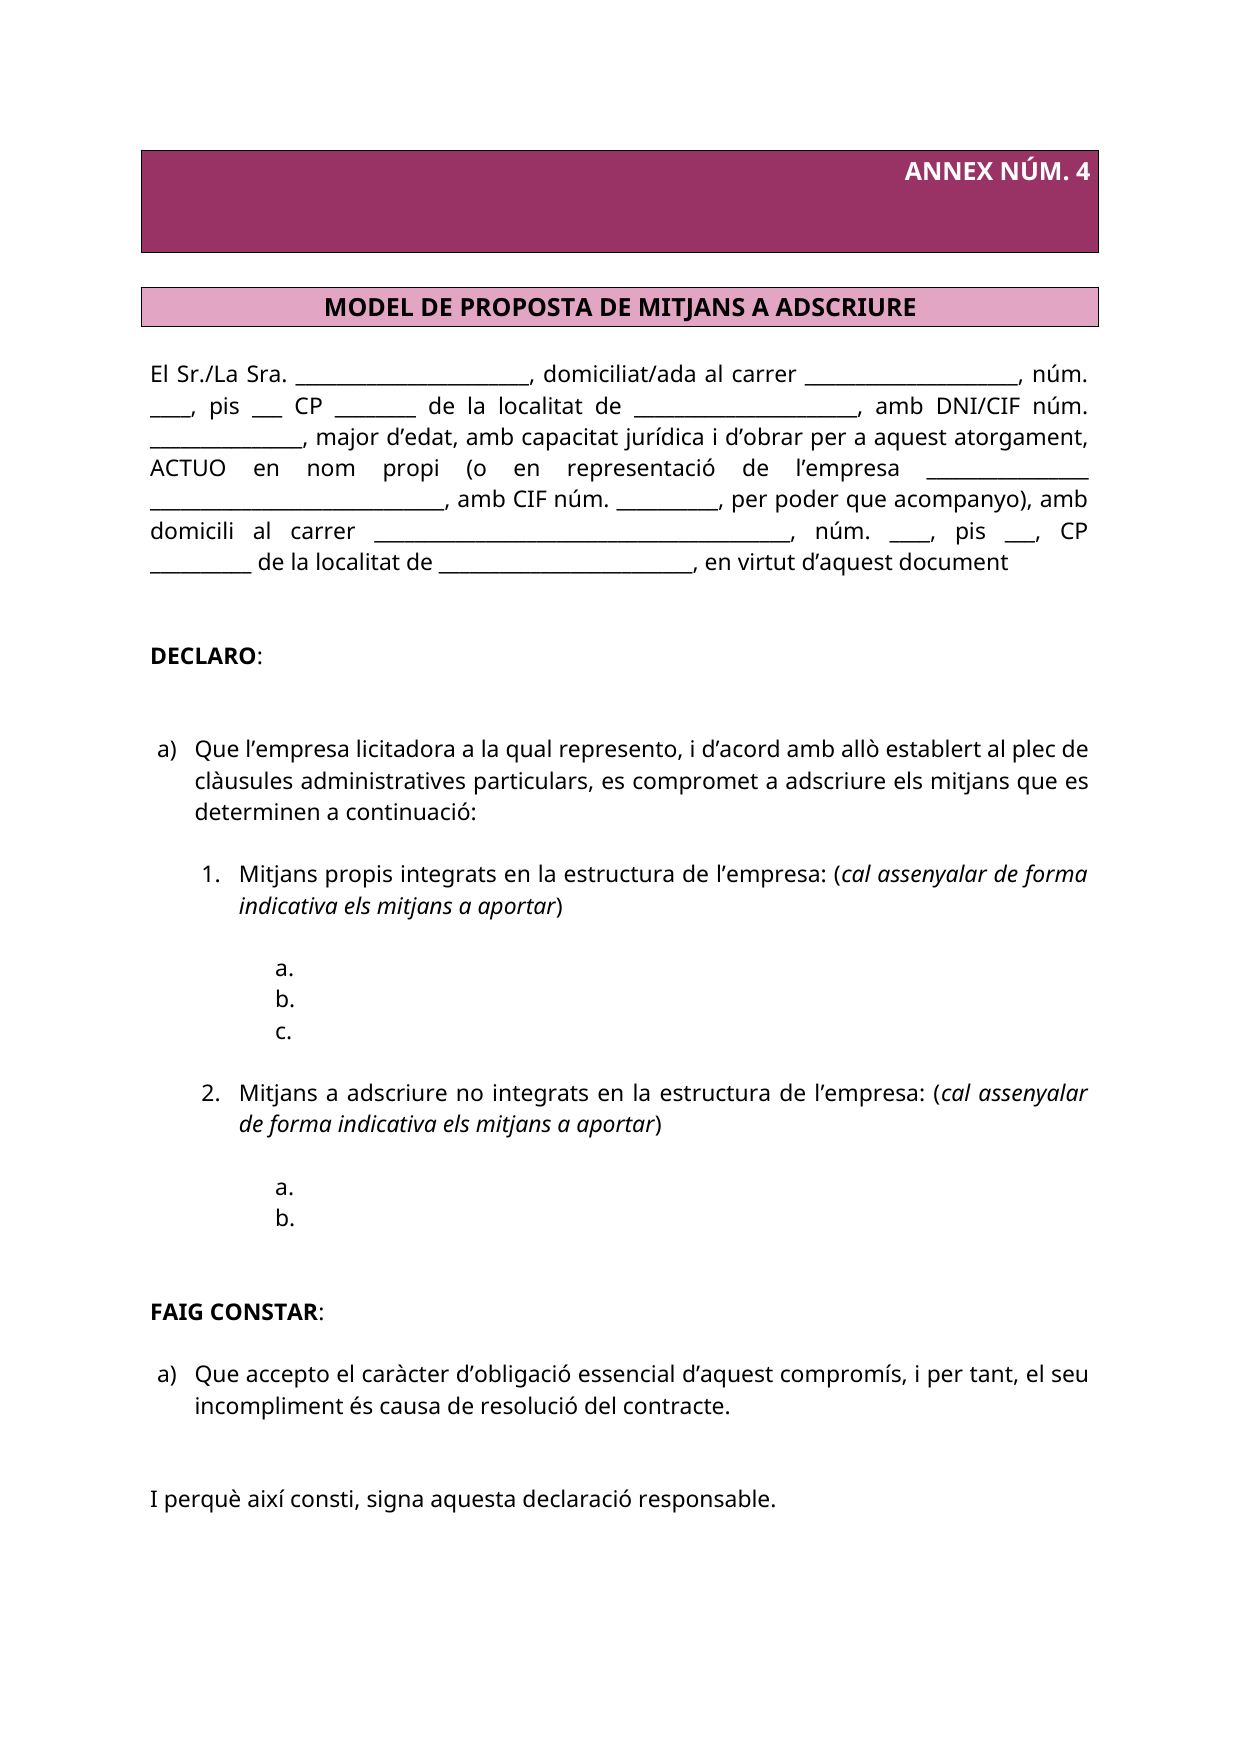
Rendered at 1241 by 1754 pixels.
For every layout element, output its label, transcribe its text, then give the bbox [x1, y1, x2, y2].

list Mitjans a adscriure no integrats en la estructura de l’empresa: (cal assenyalar de forma indicativa els mitjans a aportar) [201, 1077, 1090, 1140]
text I perquè així consti, signa aquesta declaració responsable. [150, 1483, 1090, 1515]
text DECLARO: [150, 640, 1090, 671]
text MODEL DE PROPOSTA DE MITJANS A ADSCRIURE [142, 288, 1098, 326]
text El Sr./ _______________________, domiciliat/ada al carrer _____________________, núm. ____, pis ___ CP ________ de la localitat de ______________________, amb DNI/CIF núm. _______________, major d’edat, amb capacitat jurídica i d’obrar per a aquest atorgament, ACTUO en nom propi (o en representació de l’empresa ________________ _____________________________, amb CIF núm. __________, per poder que acompanyo), amb domicili al carrer _________________________________________, núm. ____, pis ___, CP __________ de la localitat de _________________________, en virtut d’aquest document [150, 358, 1090, 577]
list Mitjans propis integrats en la estructura de l’empresa: (cal assenyalar de forma indicativa els mitjans a aportar) [201, 858, 1090, 921]
text FAIG CONSTAR: [150, 1296, 1090, 1327]
list Que accepto el caràcter d’obligació essencial d’aquest compromís, i per tant, el seu incompliment és causa de resolució del contracte. [157, 1358, 1090, 1421]
list Que l’empresa licitadora a la qual represento, i d’acord amb allò establert al plec de clàusules administratives particulars, es compromet a adscriure els mitjans que es determinen a continuació: [157, 733, 1090, 827]
text ANNEX NÚM. 4 [142, 151, 1098, 252]
